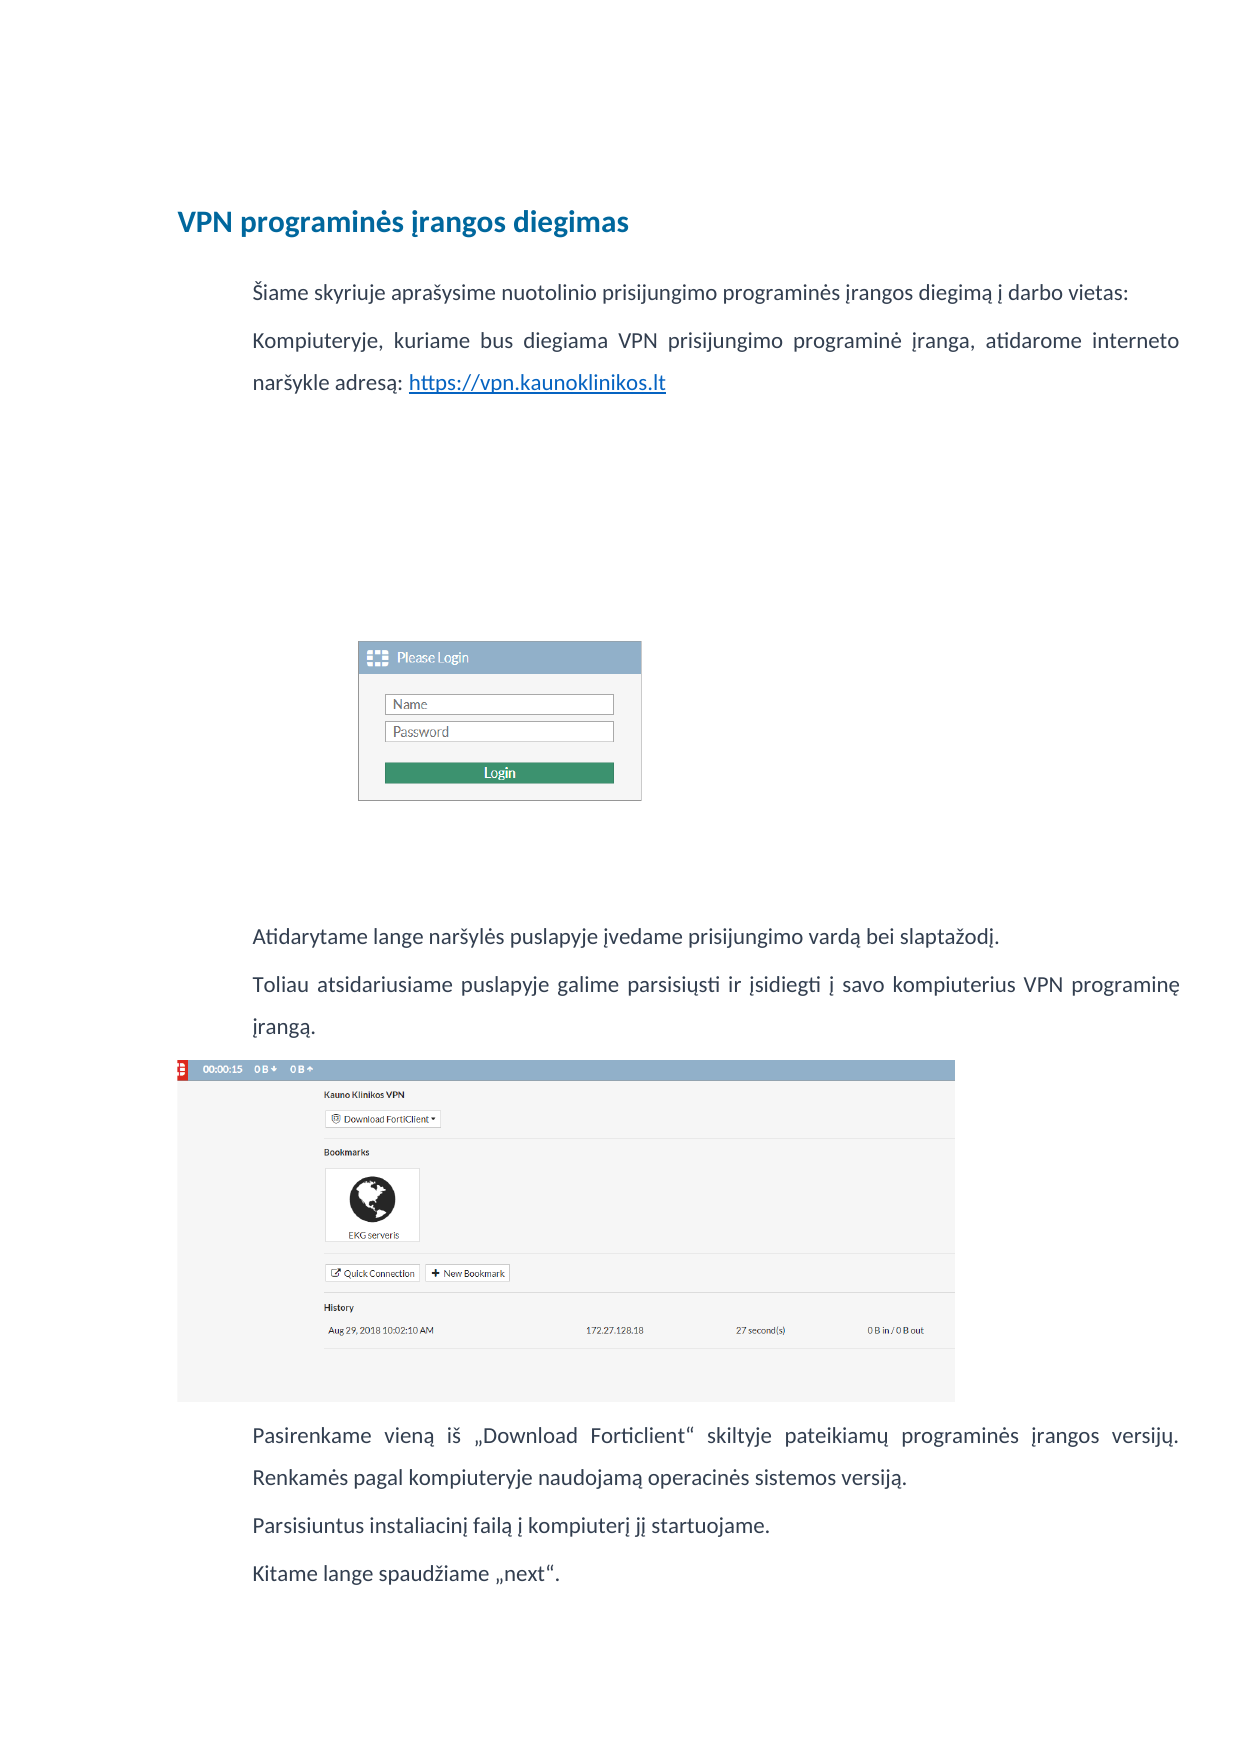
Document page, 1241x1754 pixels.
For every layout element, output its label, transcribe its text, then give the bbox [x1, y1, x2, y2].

picture [177, 463, 878, 904]
subtitle VPN programinės įrangos diegimas [177, 202, 1181, 240]
picture [177, 1060, 955, 1402]
text Atidarytame lange naršylės puslapyje įvedame prisijungimo vardą bei slaptažodį. [252, 922, 1181, 950]
text Kitame lange spaudžiame „next“. [252, 1559, 1181, 1587]
text Kompiuteryje, kuriame bus diegiama VPN prisijungimo programinė įranga, atidarome interneto naršykle adresą: https://vpn.kaunoklinikos.lt [252, 326, 1181, 396]
text Pasirenkame vieną iš „Download Forticlient“ skiltyje pateikiamų programinės įrangos versijų. Renkamės pagal kompiuteryje naudojamą operacinės sistemos versiją. [252, 1421, 1181, 1491]
text Šiame skyriuje aprašysime nuotolinio prisijungimo programinės įrangos diegimą į darbo vietas: [177, 278, 1181, 306]
text Parsisiuntus instaliacinį failą į kompiuterį jį startuojame. [252, 1511, 1181, 1539]
text Toliau atsidariusiame puslapyje galime parsisiųsti ir įsidiegti į savo kompiuterius VPN programinę įrangą. [252, 970, 1181, 1040]
